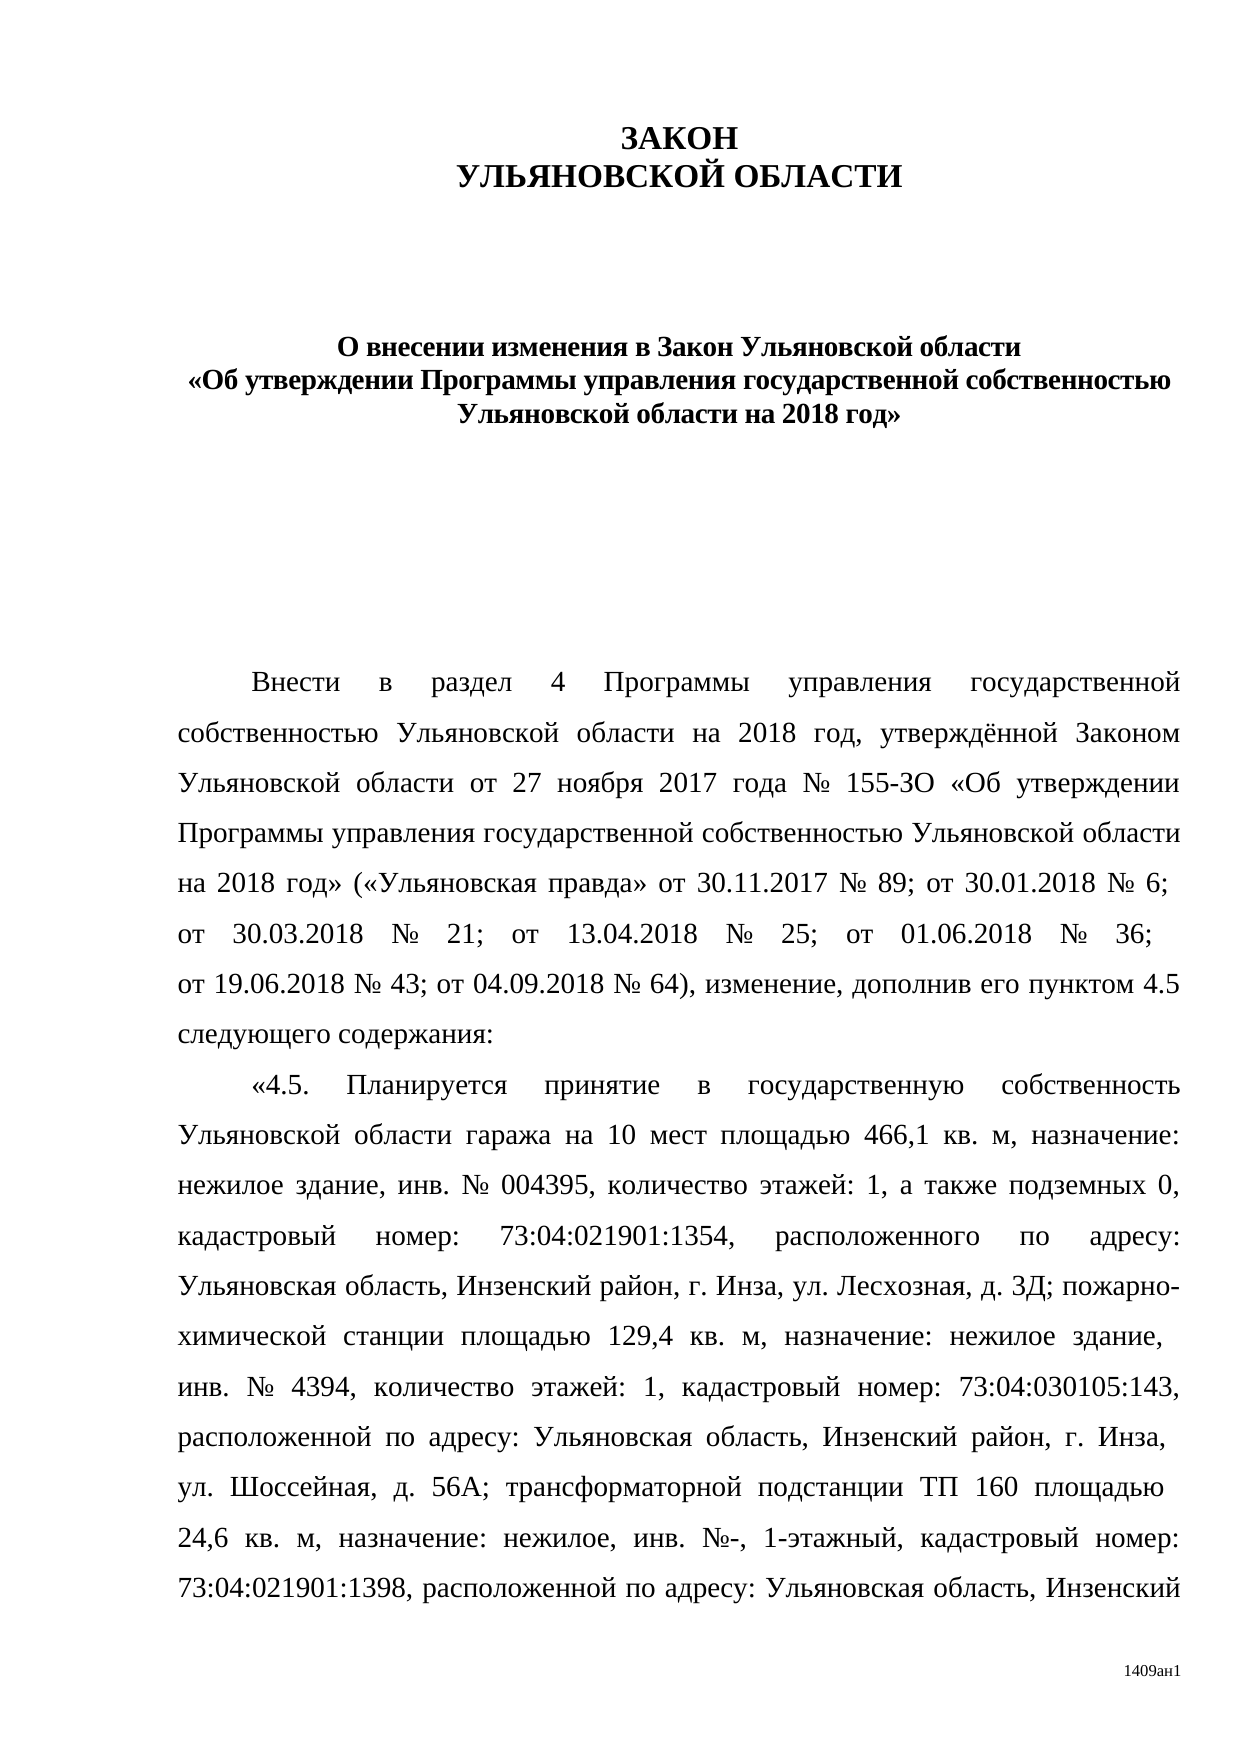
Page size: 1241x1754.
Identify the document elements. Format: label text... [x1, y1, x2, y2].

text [177, 1067, 1181, 1603]
text УЛЬЯНОВСКОЙ ОБЛАСТИ [177, 156, 1181, 195]
text Внести в раздел 4 Программы управления государственной собственностью Ульяновской области на 2018 год, утверждённой Законом Ульяновской области от 27 ноября 2017 года № 155-ЗО «Об утверждении Программы управления государственной собственностью Ульяновской области на 2018 год» («Ульяновская правда» от 30.11.2017 № 89; от 30.01.2018 № 6; от 30.03.2018 № 21; от 13.04.2018 № 25; от 01.06.2018 № 36; от 19.06.2018 № 43; от 04.09.2018 № 64), изменение, дополнив его пунктом 4.5 следующего содержания: [177, 664, 1181, 1050]
text О внесении изменения в Закон Ульяновской области [177, 329, 1181, 362]
text ЗАКОН [177, 118, 1181, 156]
text «Об утверждении Программы управления государственной собственностью Ульяновской области на 2018 год» [177, 362, 1181, 429]
